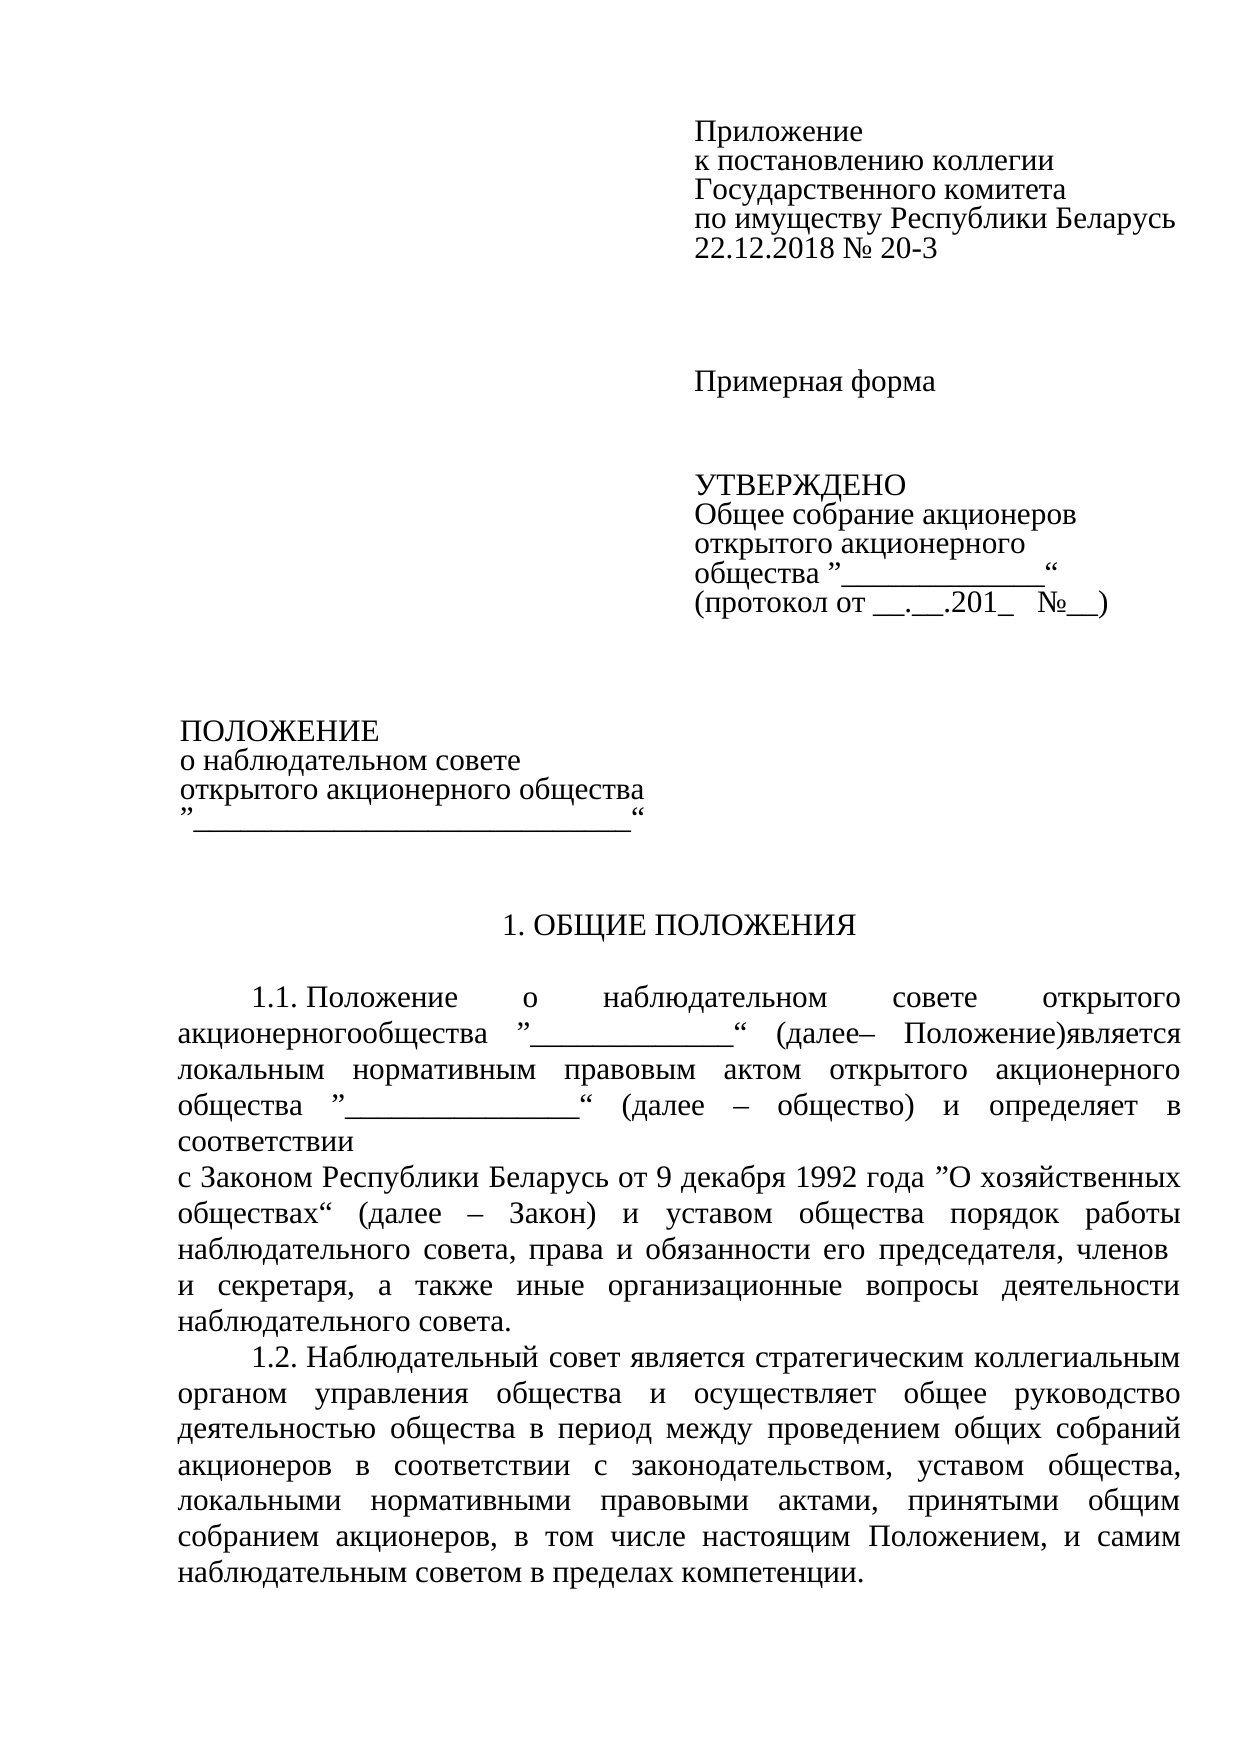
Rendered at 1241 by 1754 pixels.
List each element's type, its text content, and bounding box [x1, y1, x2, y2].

text УТВЕРЖДЕНО [177, 472, 1181, 501]
text Общее собрание акционеров [177, 501, 1181, 531]
text (протокол от __.__.201_ №__) [177, 589, 1181, 618]
text Приложение к постановлению коллегии Государственного комитета по имуществу Республики Беларусь [694, 118, 1181, 235]
text открытого акционерного [177, 531, 1181, 560]
text ПОЛОЖЕНИЕ [179, 718, 694, 747]
text 22.12.2018 № 20-3 [694, 235, 1181, 264]
text 1. ОБЩИЕ ПОЛОЖЕНИЯ [177, 907, 1181, 943]
text Примерная форма [177, 368, 1181, 397]
text о наблюдательном совете открытого акционерного общества ˮ____________________________“ [179, 747, 679, 835]
text 1.1. Положение о наблюдательном совете открытого акционерногообщества ˮ_____________“ (далее– Положение)является локальным нормативным правовым актом открытого акционерного общества ˮ_______________“ (далее – общество) и определяет в соответствии с Законом Республики Беларусь от 9 декабря 1992 года ˮО хозяйственных обществах“ (далее – Закон) и уставом общества порядок работы наблюдательного совета, права и обязанности его председателя, членов и секретаря, а также иные организационные вопросы деятельности наблюдательного совета. [177, 978, 1181, 1338]
text общества ˮ_____________“ [177, 560, 1181, 589]
text 1.2. Наблюдательный совет является стратегическим коллегиальным органом управления общества и осуществляет общее руководство деятельностью общества в период между проведением общих собраний акционеров в соответствии с законодательством, уставом общества, локальными нормативными правовыми актами, принятыми общим собранием акционеров, в том числе настоящим Положением, и самим наблюдательным советом в пределах компетенции. [177, 1338, 1181, 1589]
